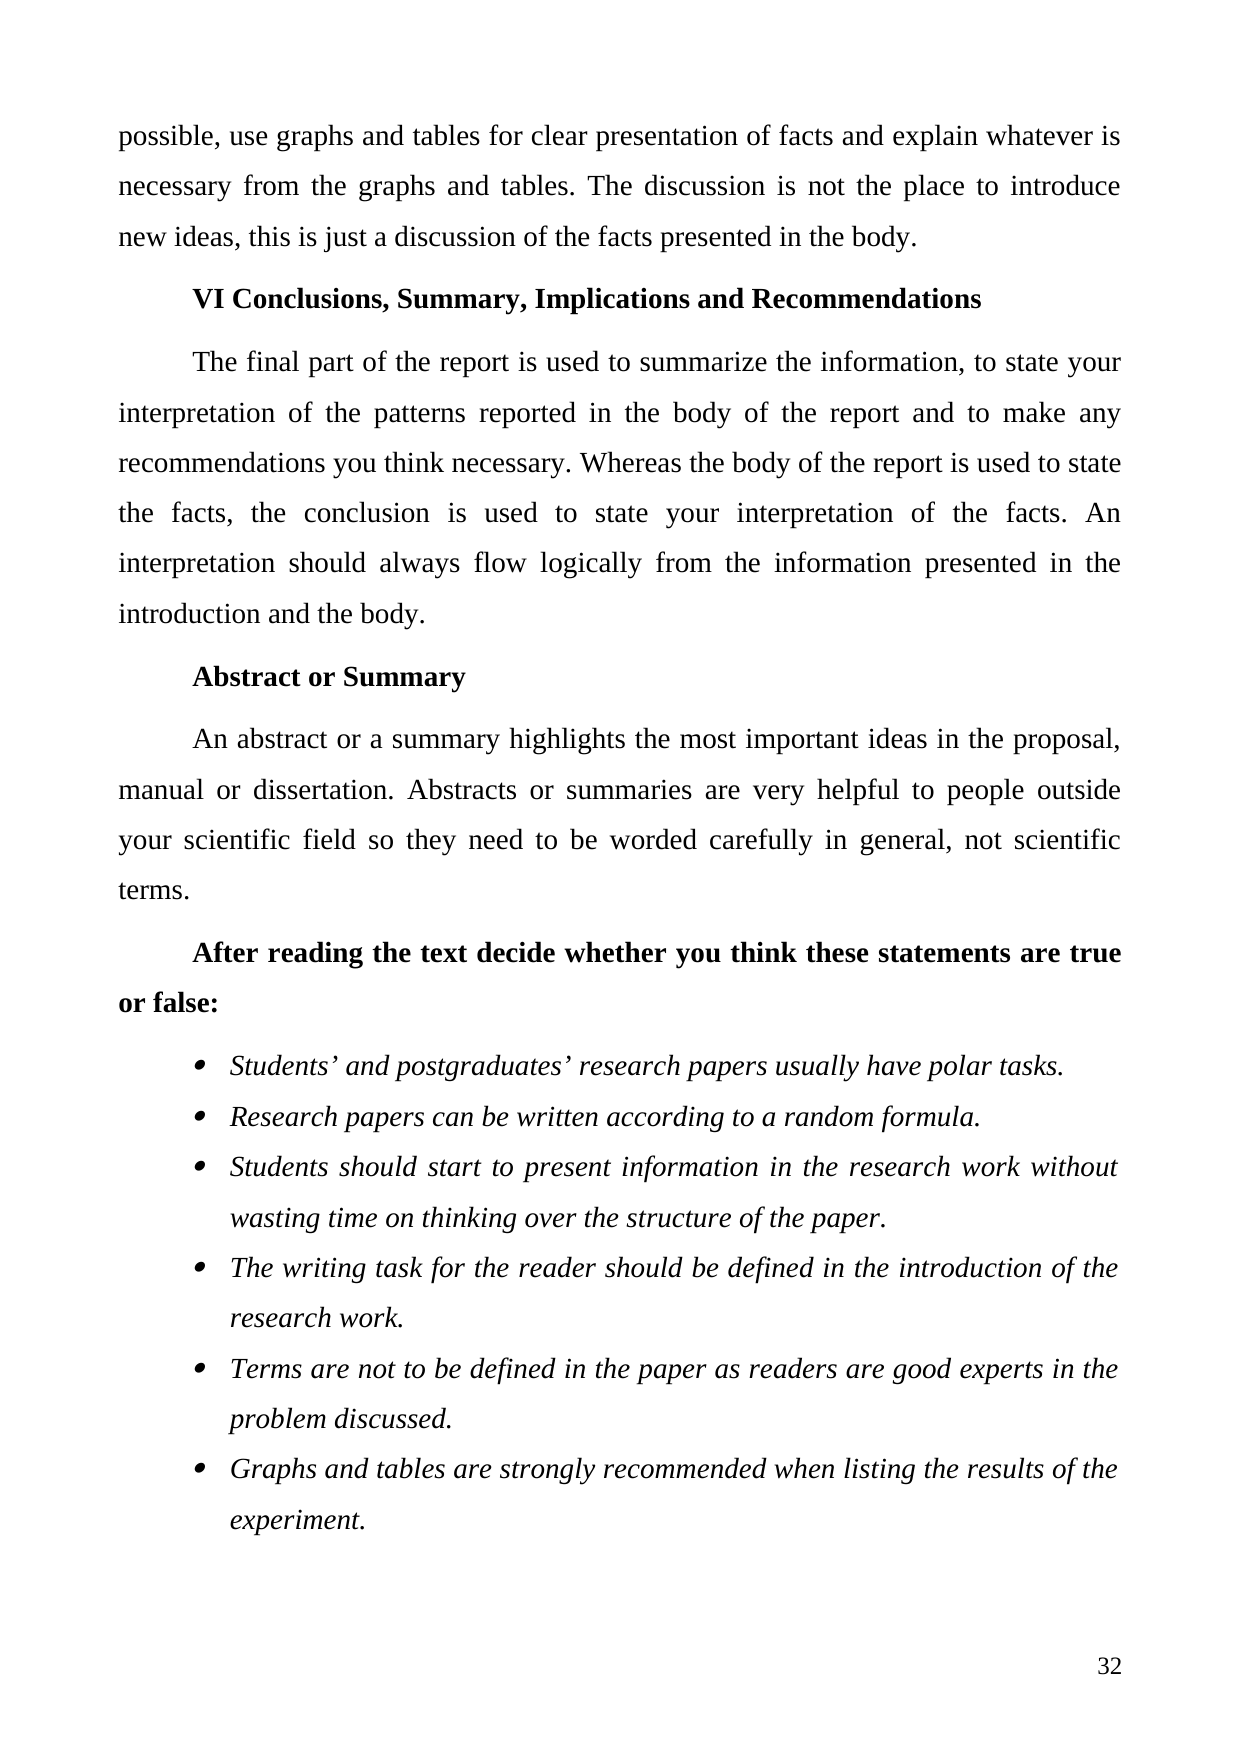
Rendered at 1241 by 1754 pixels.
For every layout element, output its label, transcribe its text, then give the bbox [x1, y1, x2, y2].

text Abstract or Summary [118, 659, 1122, 692]
text An abstract or a summary highlights the most important ideas in the proposal, manual or dissertation. Abstracts or summaries are very helpful to people outside your scientific field so they need to be worded carefully in general, not scientific terms. [118, 722, 1122, 906]
list Research papers can be written according to a random formula. [192, 1099, 1122, 1132]
list Students should start to present information in the research work without wasting time on thinking over the structure of the paper. [192, 1149, 1122, 1233]
text After reading the text decide whether you think these statements are true or false: [118, 935, 1122, 1019]
list The writing task for the reader should be defined in the introduction of the research work. [192, 1250, 1122, 1334]
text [118, 118, 1122, 252]
text VI Conclusions, Summary, Implications and Recommendations [118, 282, 1122, 315]
text The final part of the report is used to summarize the information, to state your interpretation of the patterns reported in the body of the report and to make any recommendations you think necessary. Whereas the body of the report is used to state the facts, the conclusion is used to state your interpretation of the facts. An interpretation should always flow logically from the information presented in the introduction and the body. [118, 344, 1122, 629]
list Graphs and tables are strongly recommended when listing the results of the experiment. [192, 1451, 1122, 1535]
list Students’ and postgraduates’ research papers usually have polar tasks. [192, 1048, 1122, 1082]
list Terms are not to be defined in the paper as readers are good experts in the problem discussed. [192, 1351, 1122, 1435]
